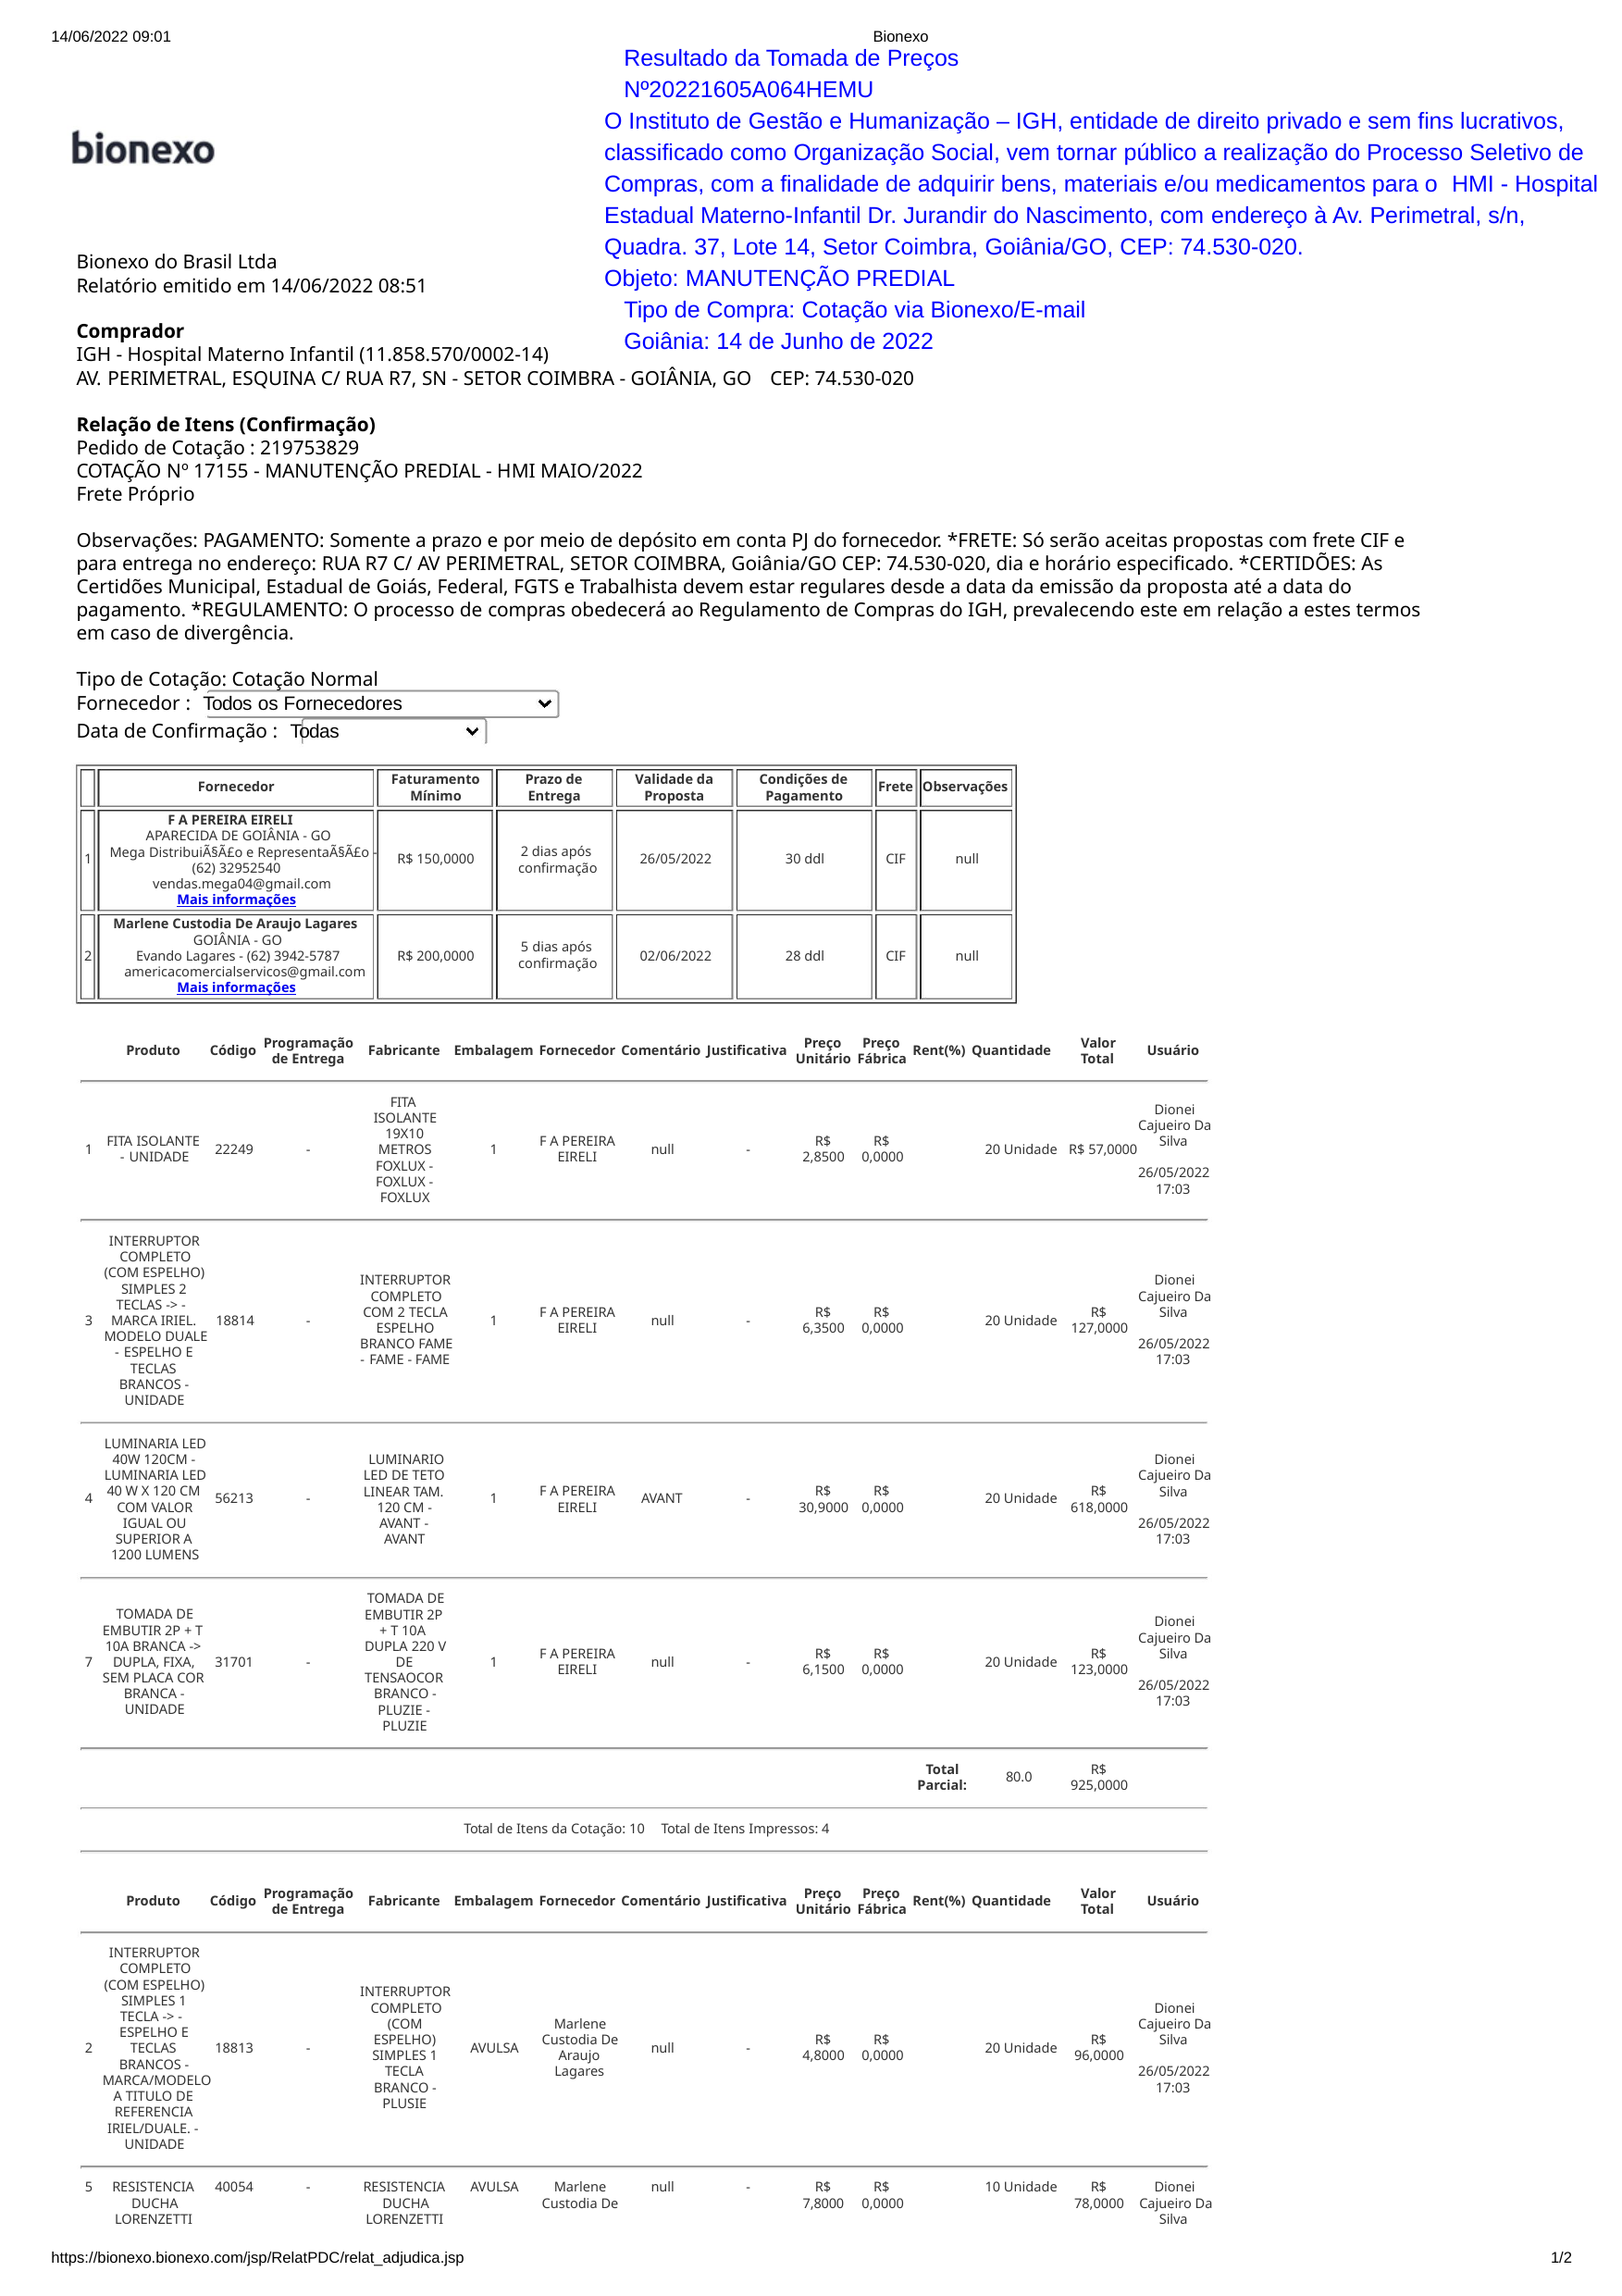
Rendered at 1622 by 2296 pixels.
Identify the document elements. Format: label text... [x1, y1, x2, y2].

text 6,1500 0,0000 [802, 1661, 922, 1678]
text 0.0 [1013, 1769, 1052, 1784]
text COM VALOR [117, 1499, 219, 1516]
text R$ [1090, 1645, 1146, 1662]
text Bionexo do Brasil Ltda [76, 251, 488, 274]
text SEM PLACA COR [103, 1670, 224, 1686]
text 7,8000 0,0000 [802, 2195, 922, 2212]
text TECLAS [130, 2041, 215, 2056]
text Pedido de Cotação : 219753829 [76, 436, 723, 459]
text ESPELHO E [124, 1345, 211, 1360]
text Usuário [1146, 1042, 1219, 1058]
text 17:03 [1156, 2079, 1228, 2095]
text R$ [1090, 1761, 1146, 1778]
text null [955, 948, 997, 964]
text Entrega [527, 788, 604, 803]
text Total [925, 1761, 988, 1778]
text 78,0000 Cajueiro Da [1074, 2195, 1228, 2212]
text Compras, com a finalidade de adquirir bens, materiais e/ou medicamentos para o HMI - Hospital [604, 171, 1621, 197]
text - [306, 1312, 331, 1329]
text Silva [1159, 2212, 1228, 2228]
text 1 [85, 1142, 112, 1158]
text Comprador [76, 320, 219, 343]
text - [746, 1654, 771, 1670]
text R$ [815, 1133, 850, 1149]
text - [306, 1491, 331, 1507]
text 17:03 [1156, 1532, 1228, 1547]
text Programação [263, 1035, 374, 1051]
text - [306, 2041, 331, 2056]
text 2 [84, 948, 112, 964]
text Rent(%) Quantidade [912, 1893, 1080, 1909]
text 20 Unidade [984, 1312, 1072, 1329]
text 26/05/2022 [1138, 1335, 1228, 1352]
text Fabricante Embalagem Fornecedor Comentário Justificativa [368, 1042, 812, 1058]
text Objeto: MANUTENÇÃO PREDIAL [604, 266, 1621, 292]
text EMBUTIR 2P [365, 1607, 464, 1622]
text 127,0000 [1071, 1321, 1146, 1336]
text MARCA IRIEL. 18814 [112, 1313, 274, 1329]
text Fornecedor [198, 778, 294, 795]
text 20 Unidade [984, 2041, 1072, 2056]
text TOMADA DE [367, 1590, 464, 1607]
text 7 [85, 1654, 112, 1670]
text Dionei [1154, 1272, 1228, 1288]
text 4/06/2022 09:01 [59, 29, 194, 45]
text FOXLUX - [376, 1174, 452, 1190]
text Bionexo [873, 29, 951, 45]
text Programação [263, 1885, 374, 1902]
text DUPLA 220 V [365, 1639, 464, 1655]
text Valor [1081, 1885, 1136, 1902]
text 17:03 [1156, 1352, 1228, 1368]
text 2,8500 0,0000 [802, 1149, 922, 1165]
text F A PEREIRA [539, 1645, 636, 1662]
text PLUZIE [382, 1718, 446, 1734]
text Parcial: [917, 1778, 988, 1793]
text TOMADA DE [116, 1607, 224, 1622]
text FITA [390, 1094, 455, 1111]
text BRANCO FAME [360, 1335, 468, 1352]
text confirmação [518, 955, 611, 972]
text Proposta [644, 788, 734, 803]
text Silva [1159, 1134, 1228, 1149]
text Validade da [635, 771, 734, 788]
text 1 [489, 1142, 517, 1158]
text DUPLA, FIXA, [113, 1655, 215, 1670]
text 26/05/2022 [1138, 2064, 1228, 2079]
text PLUZIE - [378, 1702, 464, 1718]
text 20 Unidade [984, 1491, 1072, 1507]
text COMPLETO [119, 1961, 217, 1977]
text 6,3500 0,0000 [802, 1320, 922, 1336]
text Total [1081, 1902, 1136, 1917]
text BRANCO - [374, 2079, 454, 2095]
text (COM ESPELHO) [104, 1977, 222, 1992]
text Total [1081, 1051, 1136, 1067]
text 17:03 [1156, 1694, 1228, 1709]
text 123,0000 [1071, 1662, 1146, 1678]
text Código [210, 1042, 277, 1058]
text R$ [815, 2031, 850, 2048]
text F A PEREIRA EIRELI [167, 812, 386, 828]
text Cajueiro Da [1138, 1468, 1228, 1483]
text 3 [85, 1312, 112, 1329]
text Resultado da Tomada de Preços [624, 45, 984, 71]
text Relação de Itens (Confirmação) [76, 413, 723, 436]
text ESPELHO [376, 1321, 468, 1335]
text dias após [532, 939, 608, 955]
text null [955, 850, 997, 867]
text Fornecedor : Todos os Fornecedores [76, 691, 438, 715]
text R$ [815, 2179, 850, 2195]
text INTERRUPTOR [360, 1272, 468, 1288]
text UNIDADE [129, 1149, 206, 1165]
text classificado como Organização Social, vem tornar público a realização do Processo Seletivo de [604, 140, 1621, 166]
text TECLAS [130, 1360, 211, 1376]
text DUCHA [131, 2195, 214, 2212]
text R$ [873, 1483, 910, 1499]
text em caso de divergência. [76, 621, 1553, 644]
text Frete Próprio [76, 482, 723, 505]
text FOXLUX - [376, 1158, 452, 1174]
text Unitário Fábrica [795, 1902, 926, 1917]
text Tipo de Cotação: Cotação Normal [76, 667, 438, 690]
text Araujo [558, 2048, 633, 2064]
text TECLA -> - [119, 2009, 222, 2025]
text 0W 120CM - [119, 1451, 214, 1468]
text https://bionexo.bionexo.com/jsp/RelatPDC/relat_adjudica.jsp [51, 2250, 488, 2266]
text Silva [1159, 1645, 1228, 1662]
text RESISTENCIA [363, 2179, 464, 2195]
text Produto [126, 1042, 200, 1058]
text BRANCOS - [118, 1376, 207, 1393]
text 02/06/2022 [639, 948, 729, 964]
text - [306, 1654, 331, 1670]
text F A PEREIRA [539, 1483, 636, 1499]
text F A PEREIRA [539, 1133, 636, 1149]
text Rent(%) Quantidade [912, 1042, 1080, 1058]
text (62) 32952540 [192, 860, 386, 876]
text Cajueiro Da [1138, 2016, 1228, 2032]
text EIRELI [557, 1321, 636, 1336]
text BRANCA - [123, 1686, 224, 1702]
text COMPLETO [119, 1249, 217, 1265]
text 96,0000 [1074, 2048, 1143, 2064]
text Marlene [553, 2016, 633, 2032]
text Código [210, 1893, 277, 1909]
text Certidões Municipal, Estadual de Goiás, Federal, FGTS e Trabalhista devem estar regulares desde a data da emissão da proposta até a data do [76, 575, 1553, 598]
text INTERRUPTOR [109, 1233, 217, 1249]
text Produto [126, 1893, 200, 1909]
text Frete Observações [878, 778, 1029, 795]
text CIF [885, 850, 926, 867]
text AVULSA [470, 2179, 538, 2195]
text 2 dias após [521, 844, 611, 860]
text R$ [1090, 1304, 1146, 1321]
text 31701 [215, 1654, 272, 1670]
text 4 [85, 1491, 112, 1507]
text Custodia De [541, 2195, 633, 2212]
text COMPLETO [370, 2000, 468, 2016]
text R$ [1090, 1483, 1146, 1499]
text R$ [815, 1645, 850, 1661]
text R$ 200,0000 [397, 948, 493, 964]
text Preço [803, 1885, 862, 1902]
text Dionei [1154, 2179, 1228, 2195]
text R$ [873, 2031, 910, 2048]
text 4,8000 0,0000 [802, 2048, 922, 2064]
text R$ [815, 1483, 850, 1499]
text SUPERIOR A [115, 1531, 210, 1547]
text Condições de [759, 771, 869, 788]
text 2 [85, 2041, 112, 2056]
text 20 Unidade R$ 57,0000 [984, 1142, 1154, 1158]
text Total de Itens da Cotação: 10 [464, 1820, 661, 1837]
text null [650, 1312, 692, 1329]
text Mínimo [410, 788, 499, 803]
text Mais informações [177, 892, 342, 908]
text 618,0000 [1071, 1499, 1146, 1516]
text 1 [84, 850, 112, 867]
picture [0, 0, 1622, 2296]
text pagamento. *REGULAMENTO: O processo de compras obedecerá ao Regulamento de Compras do IGH, prevalecendo este em relação a estes termos [76, 598, 1553, 621]
text americacomercialservicos@gmail.com [124, 964, 382, 980]
text AVANT [384, 1532, 464, 1547]
text R$ [873, 2179, 910, 2195]
text Cajueiro Da [1138, 1288, 1228, 1304]
text null [650, 1654, 692, 1670]
text - [746, 1312, 771, 1329]
text 20 Unidade [984, 1654, 1072, 1670]
text PLUSIE [382, 2095, 454, 2112]
text LED DE TETO [364, 1468, 464, 1483]
text Mega DistribuiÃ§Ã£o e RepresentaÃ§Ã£o - [109, 844, 386, 860]
text Dionei [1154, 2000, 1228, 2016]
text IGUAL OU [123, 1516, 219, 1532]
text Relatório emitido em 14/06/2022 08:51 [76, 274, 488, 297]
text EIRELI [557, 1662, 636, 1678]
text null [650, 2179, 692, 2195]
text INTERRUPTOR [360, 1984, 468, 2000]
text null [650, 2041, 692, 2056]
text TECLAS -> - [116, 1297, 274, 1313]
text R$ [873, 1304, 910, 1320]
text R$ [1090, 2179, 1126, 2195]
text Quadra. 37, Lote 14, Setor Coimbra, Goiânia/GO, CEP: 74.530-020. [604, 234, 1621, 260]
text 9X10 [392, 1126, 442, 1142]
text (COM [387, 2016, 468, 2032]
text Nº20221605A064HEMU [624, 77, 984, 103]
text 28 ddl [786, 948, 843, 964]
text (COM ESPELHO) [104, 1265, 274, 1281]
text EIRELI [557, 1499, 636, 1516]
text Cajueiro Da [1138, 1630, 1228, 1645]
text 10 Unidade [984, 2179, 1072, 2195]
text LORENZETTI [365, 2212, 464, 2228]
text R$ 150,0000 [397, 850, 493, 867]
text EMBUTIR 2P + T [103, 1622, 224, 1639]
text - [746, 2179, 771, 2195]
text R$ [815, 1304, 850, 1320]
text Mais informações [177, 980, 382, 996]
text de Entrega [271, 1902, 374, 1917]
text AVULSA [470, 2041, 538, 2056]
text 40054 [215, 2179, 272, 2195]
text MODELO DUALE [104, 1329, 274, 1345]
text vendas.mega04@gmail.com [153, 875, 342, 892]
text 56213 [215, 1491, 272, 1507]
text Preço [803, 1035, 862, 1051]
text R$ [873, 1133, 910, 1149]
text Unitário Fábrica [795, 1051, 926, 1067]
text UNIDADE [124, 1393, 207, 1409]
text confirmação [518, 860, 611, 876]
text ESPELHO E [119, 2025, 222, 2041]
text - [746, 2041, 771, 2056]
text 17:03 [1156, 1181, 1228, 1198]
text null [650, 1142, 692, 1158]
text Fabricante Embalagem Fornecedor Comentário Justificativa [368, 1893, 812, 1909]
text REFERENCIA [115, 2104, 224, 2120]
text TENSAOCOR [365, 1670, 464, 1686]
text AVANT [641, 1491, 702, 1507]
text R$ [1090, 2031, 1143, 2048]
text Silva [1159, 1483, 1228, 1499]
text 1 [489, 1654, 517, 1670]
text 6/05/2022 [1145, 1677, 1228, 1694]
text LUMINARIA LED [105, 1435, 221, 1452]
text + T 10A [379, 1622, 464, 1639]
text 200 LUMENS [118, 1547, 215, 1563]
text Valor [1081, 1035, 1136, 1051]
text INTERRUPTOR [109, 1945, 217, 1961]
text F A PEREIRA [539, 1304, 636, 1321]
text 0 W X 120 CM [114, 1483, 219, 1499]
text - [306, 2179, 331, 2195]
text UNIDADE [124, 1702, 202, 1718]
text BRANCO - [374, 1686, 464, 1702]
text O Instituto de Gestão e Humanização – IGH, entidade de direito privado e sem fins lucrativos, [604, 108, 1621, 134]
text 18813 [215, 2041, 272, 2056]
text Goiânia: 14 de Junho de 2022 [624, 329, 1109, 354]
text COMPLETO [370, 1288, 468, 1304]
text 26/05/2022 [639, 850, 729, 867]
text APARECIDA DE GOIÂNIA - GO [145, 828, 386, 844]
text 26/05/2022 [1138, 1515, 1228, 1532]
text IGH - Hospital Materno Infantil (11.858.570/0002-14) [76, 343, 626, 366]
text Prazo de [525, 771, 604, 788]
text Lagares [554, 2064, 621, 2079]
text 925,0000 [1071, 1778, 1146, 1793]
text Preço [862, 1035, 921, 1051]
text R$ [873, 1645, 910, 1661]
text COTAÇÃO Nº 17155 - MANUTENÇÃO PREDIAL - HMI MAIO/2022 [76, 459, 723, 482]
text Dionei [1154, 1101, 1228, 1118]
text MARCA/MODELO [103, 2072, 224, 2089]
text FAME - FAME [369, 1352, 468, 1368]
text 5 [85, 2179, 112, 2195]
text DUCHA [382, 2195, 464, 2212]
text BRANCOS - [118, 2056, 207, 2072]
text Total de Itens Impressos: 4 [661, 1820, 848, 1837]
text - [306, 1142, 331, 1158]
text 1 [105, 1638, 132, 1655]
text Marlene [553, 2179, 633, 2195]
text 6/05/2022 [1145, 1165, 1228, 1181]
text 120 CM - [377, 1499, 464, 1516]
text 30,9000 0,0000 [799, 1499, 922, 1516]
text SIMPLES 1 [121, 1992, 222, 2009]
text de Entrega [271, 1051, 374, 1067]
text AV. PERIMETRAL, ESQUINA C/ RUA R7, SN - SETOR COIMBRA - GOIÂNIA, GO CEP: 74.530-020 [76, 366, 1041, 390]
text GOIÂNIA - GO [193, 932, 382, 949]
text Evando Lagares - (62) 3942-5787 [136, 949, 382, 964]
text RESISTENCIA [112, 2179, 214, 2195]
text Observações: PAGAMENTO: Somente a prazo e por meio de depósito em conta PJ do fornecedor. *FRETE: Só serão aceitas propostas com frete CIF e [76, 528, 1553, 552]
text Marlene Custodia De Araujo Lagares [113, 916, 382, 932]
text UNIDADE [124, 2136, 224, 2153]
text Dionei [1154, 1451, 1228, 1468]
text ESPELHO) [374, 2032, 468, 2048]
text Custodia De [541, 2032, 633, 2048]
text para entrega no endereço: RUA R7 C/ AV PERIMETRAL, SETOR COIMBRA, Goiânia/GO CEP: 74.530-020, dia e horário especificado. *CERTIDÕES: As [76, 552, 1553, 575]
text EIRELI [557, 1149, 636, 1165]
text - [746, 1142, 771, 1158]
text CIF [885, 948, 926, 964]
text METROS [378, 1142, 452, 1158]
text LORENZETTI [115, 2212, 214, 2228]
text LUMINARIO [368, 1451, 460, 1468]
text 1 [489, 1312, 517, 1329]
text AVANT - [379, 1516, 464, 1532]
text Data de Confirmação : Todas [76, 719, 438, 742]
text FOXLUX [380, 1190, 452, 1206]
text LINEAR TAM. [364, 1483, 464, 1499]
text Usuário [1146, 1893, 1219, 1909]
text Preço [862, 1885, 921, 1902]
text SIMPLES 2 [121, 1281, 274, 1297]
text Dionei [1154, 1613, 1228, 1630]
text DE [395, 1655, 464, 1670]
text Faturamento [391, 771, 499, 788]
text 22249 [215, 1142, 272, 1158]
text LUMINARIA LED [105, 1468, 221, 1483]
text Silva [1159, 2032, 1228, 2048]
text SIMPLES 1 [372, 2048, 468, 2064]
text 0A BRANCA -> [132, 1639, 224, 1655]
text - [746, 1491, 771, 1507]
text TECLA [385, 2064, 468, 2079]
text A TITULO DE [113, 2089, 224, 2104]
text ISOLANTE [373, 1111, 455, 1126]
text 1/2 [1551, 2250, 1595, 2266]
text Silva [1159, 1304, 1228, 1321]
text FITA ISOLANTE [106, 1133, 219, 1149]
text COM 2 TECLA [363, 1304, 468, 1321]
text 30 ddl [786, 850, 843, 867]
text IRIEL/DUALE. - [107, 2120, 224, 2136]
text Pagamento [765, 788, 869, 803]
text 1 [489, 1491, 517, 1507]
text Estadual Materno-Infantil Dr. Jurandir do Nascimento, com endereço à Av. Perimetral, s/n, [604, 203, 1621, 229]
text Cajueiro Da [1138, 1118, 1228, 1134]
text Tipo de Compra: Cotação via Bionexo/E-mail [624, 297, 1109, 323]
